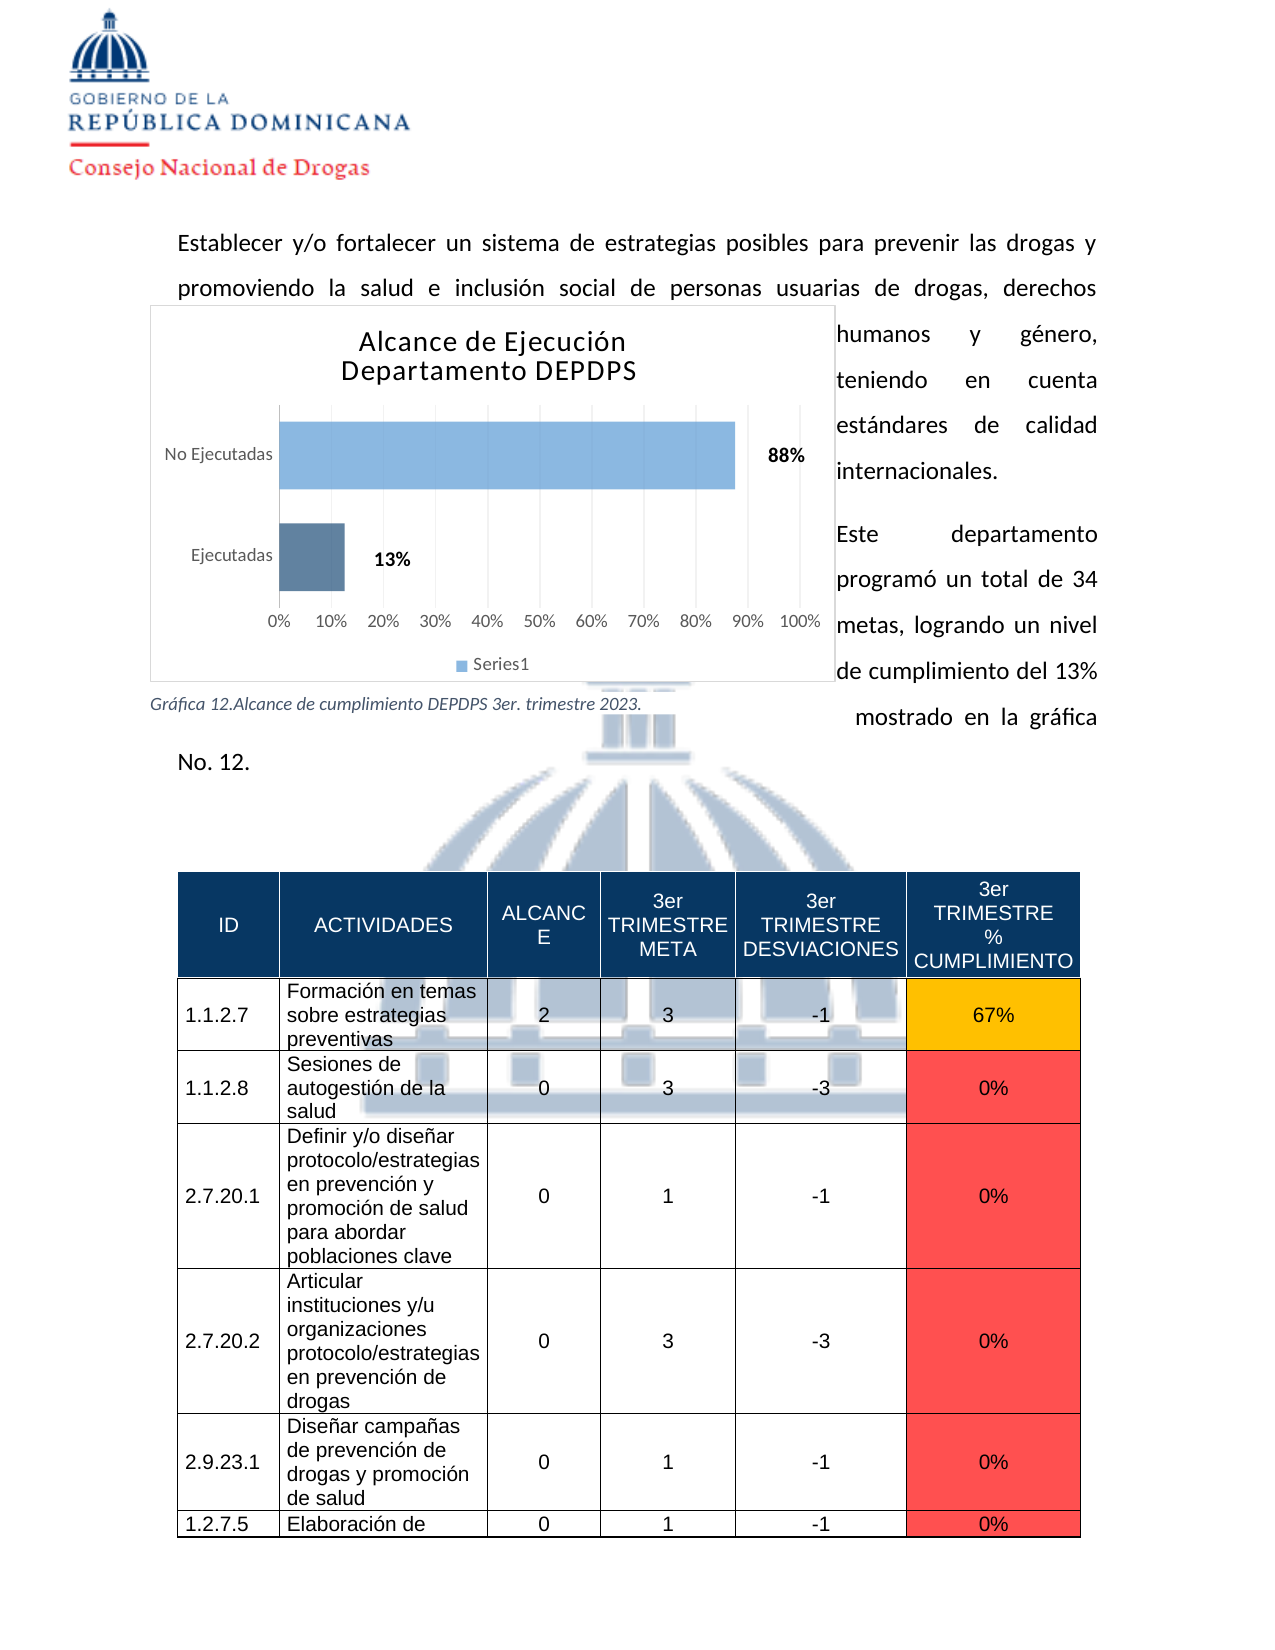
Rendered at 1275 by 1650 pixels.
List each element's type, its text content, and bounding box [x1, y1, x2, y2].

text Este departamento programó un total de 34 metas, logrando un nivel de cumplimiento del 13% mostrado en la gráfica No. 12. [177, 518, 1098, 777]
table_cell -3 [736, 1269, 906, 1413]
picture [354, 777, 921, 871]
table_cell 1 [601, 1124, 735, 1268]
table_cell 0% [907, 1269, 1080, 1413]
table_cell 0 [488, 1051, 600, 1123]
table_cell 1 [601, 1414, 735, 1510]
table_cell -3 [736, 1051, 906, 1123]
table_cell Sesiones de autogestión de la salud [280, 1051, 487, 1123]
table_cell 1.2.7.5 [178, 1511, 279, 1536]
table_cell 0 [488, 1511, 600, 1536]
table_cell 3 [601, 1051, 735, 1123]
table_cell Elaboración de herramientas para el monitoreo de la calidad de los servicios [280, 1511, 487, 1536]
table_cell Definir y/o diseñar protocolo/estrategias en prevención y promoción de salud para abordar poblaciones clave [280, 1124, 487, 1268]
table_cell Articular instituciones y/u organizaciones protocolo/estrategias en prevención de drogas [280, 1269, 487, 1413]
table_cell 67% [907, 979, 1080, 1050]
table_cell -1 [736, 1414, 906, 1510]
table_cell 2 [488, 979, 600, 1050]
table_cell Formación en temas sobre estrategias preventivas [280, 979, 487, 1050]
table_cell 3 [601, 1269, 735, 1413]
table_cell -1 [736, 1124, 906, 1268]
table_cell -1 [736, 1511, 906, 1536]
table_cell 2.7.20.1 [178, 1124, 279, 1268]
table_cell 1 [601, 1511, 735, 1536]
table_cell 0 [488, 1269, 600, 1413]
table_header 3er TRIMESTRE % CUMPLIMIENTO [907, 872, 1080, 977]
table_cell 0% [907, 1414, 1080, 1510]
table_cell 0% [907, 1511, 1080, 1536]
table_cell -1 [736, 979, 906, 1050]
text Establecer y/o fortalecer un sistema de estrategias posibles para prevenir las drogas y promoviendo la salud e inclusión social de personas usuarias de drogas, derechos humanos y género, teniendo en cuenta estándares de calidad internacionales. [177, 227, 1098, 486]
table_cell 0 [488, 1124, 600, 1268]
table_cell 3 [601, 979, 735, 1050]
table_cell Diseñar campañas de prevención de drogas y promoción de salud [280, 1414, 487, 1510]
table_header ID [178, 872, 279, 977]
picture [65, 0, 424, 191]
table_header ACTIVIDADES [280, 872, 487, 977]
table_cell 1.1.2.8 [178, 1051, 279, 1123]
table_cell 0% [907, 1124, 1080, 1268]
table_cell 2.9.23.1 [178, 1414, 279, 1510]
table_cell 0% [907, 1051, 1080, 1123]
table_header 3er TRIMESTRE DESVIACIONES [736, 872, 906, 977]
table_header 3er TRIMESTRE META [601, 872, 735, 977]
table_cell 2.7.20.2 [178, 1269, 279, 1413]
table_cell 1.1.2.7 [178, 979, 279, 1050]
table_header ALCANCE [488, 872, 600, 977]
table_cell 0 [488, 1414, 600, 1510]
